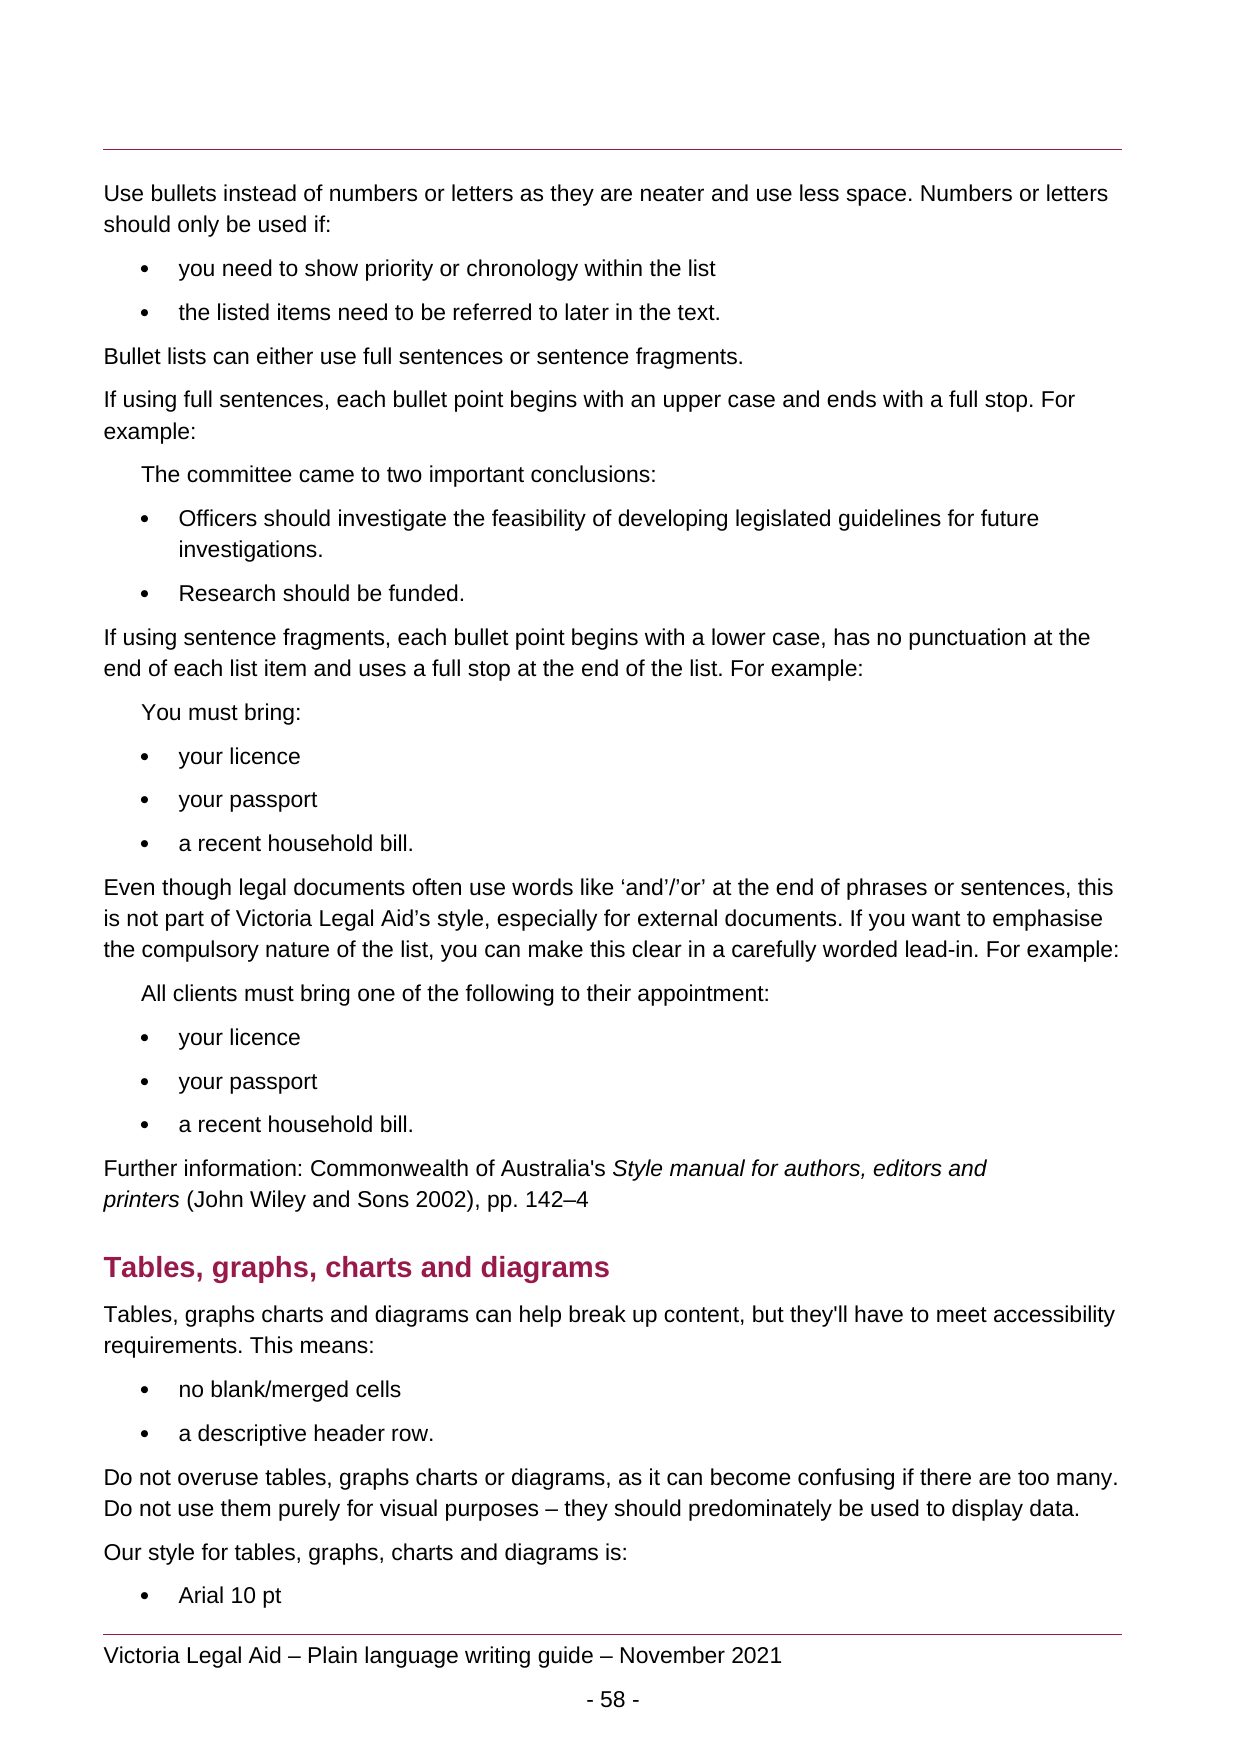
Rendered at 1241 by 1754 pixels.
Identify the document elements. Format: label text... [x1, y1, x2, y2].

text You must bring: [141, 694, 1122, 725]
subtitle Tables, graphs, charts and diagrams [103, 1250, 1122, 1284]
text Tables, graphs charts and diagrams can help break up content, but they'll have to meet accessibility requirements. This means: [103, 1296, 1122, 1359]
text The committee came to two important conclusions: [141, 457, 1122, 488]
text If using sentence fragments, each bullet point begins with a lower case, has no punctuation at the end of each list item and uses a full stop at the end of the list. For example: [103, 619, 1122, 682]
list your licence [141, 738, 1122, 769]
list you need to show priority or chronology within the list [141, 250, 1122, 282]
text Our style for tables, graphs, charts and diagrams is: [103, 1534, 1122, 1565]
list your passport [141, 782, 1122, 813]
list your passport [141, 1063, 1122, 1094]
text Even though legal documents often use words like ‘and’/’or’ at the end of phrases or sentences, this is not part of Victoria Legal Aid’s style, especially for external documents. If you want to emphasise the compulsory nature of the list, you can make this clear in a carefully worded lead-in. For example: [103, 869, 1122, 963]
text If using full sentences, each bullet point begins with an upper case and ends with a full stop. For example: [103, 382, 1122, 444]
list ​no blank/merged cells [141, 1371, 1122, 1403]
list a recent household bill. [141, 1107, 1122, 1138]
text All clients must bring one of the following to their appointment: [141, 975, 1122, 1007]
text Do not overuse tables, graphs charts or diagrams, as it can become confusing if there are too many. Do not use them purely for visual purposes – they should predominately be used to display data. [103, 1459, 1122, 1521]
list a descriptive header row. [141, 1415, 1122, 1446]
list Research should be funded. [141, 575, 1122, 607]
text Bullet lists can either use full sentences or sentence fragments. [103, 338, 1122, 369]
list a recent household bill. [141, 825, 1122, 857]
list Arial 10 pt [141, 1578, 1122, 1609]
list Officers should investigate the feasibility of developing legislated guidelines for future investigations. [141, 500, 1122, 563]
list the listed items need to be referred to later in the text. [141, 294, 1122, 325]
text Further information: Commonwealth of Australia's Style manual for authors, editors and printers (John Wiley and Sons 2002), pp. 142–4 [103, 1150, 1122, 1213]
list your licence [141, 1019, 1122, 1050]
text Use bullets instead of numbers or letters as they are neater and use less space. Numbers or letters should only be used if: [103, 175, 1122, 238]
